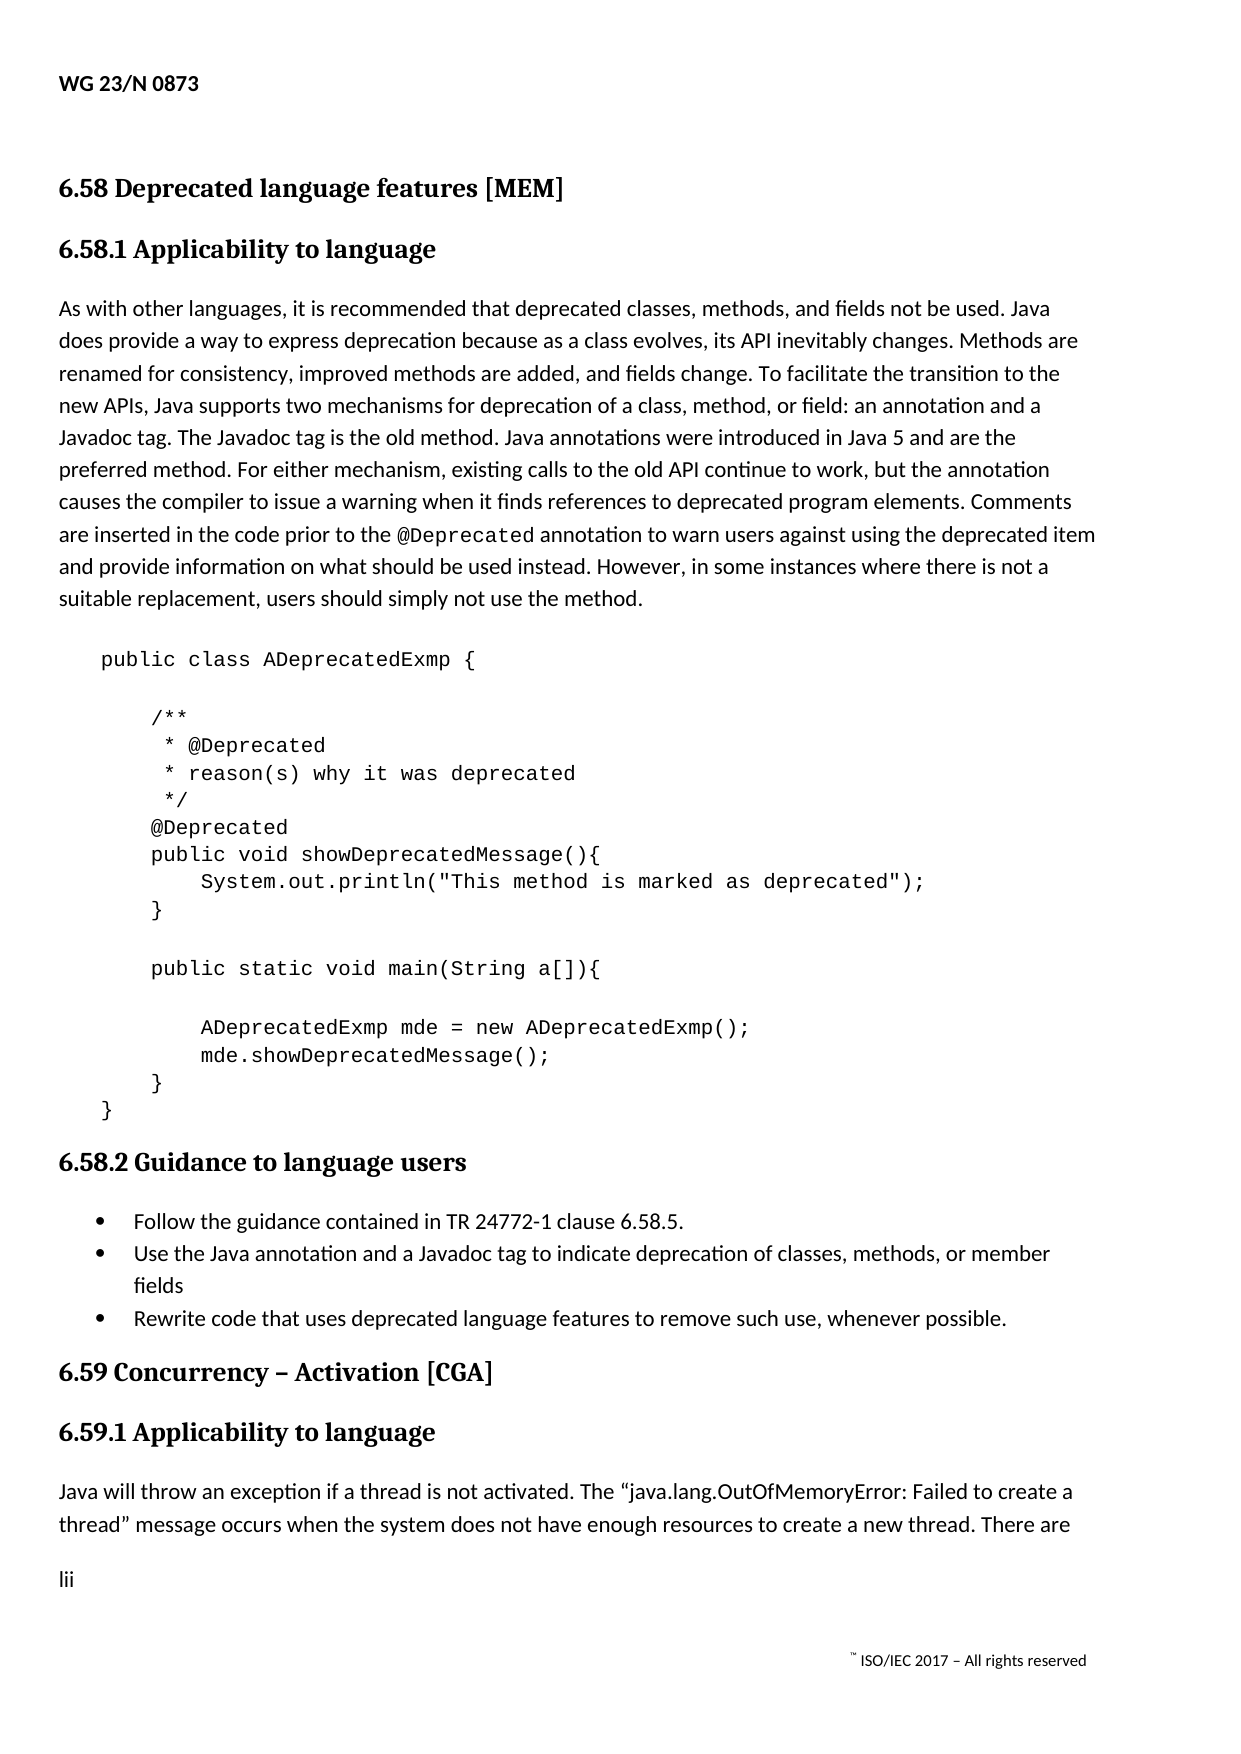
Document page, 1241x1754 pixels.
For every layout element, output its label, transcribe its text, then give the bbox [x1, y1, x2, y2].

text * @Deprecated [101, 736, 1099, 759]
text * reason(s) why it was deprecated [101, 763, 1099, 786]
text public static void main(String a[]){ [101, 958, 1099, 982]
list Use the Java annotation and a Javadoc tag to indicate deprecation of classes, methods, or member fields [96, 1239, 1099, 1299]
subtitle 6.58.1 Applicability to language [58, 234, 1099, 265]
text System.out.println("This method is marked as deprecated"); [101, 871, 1099, 895]
text mde.showDeprecatedMessage(); [101, 1044, 1099, 1068]
subtitle 6.59 Concurrency – Activation [CGA] [58, 1357, 1099, 1388]
text */ [101, 790, 1099, 813]
text /** [101, 708, 1099, 732]
text } [101, 899, 1099, 922]
text ADeprecatedExmp mde = new ADeprecatedExmp(); [101, 1017, 1099, 1041]
list Rewrite code that uses deprecated language features to remove such use, whenever possible. [96, 1304, 1099, 1332]
text } [101, 1099, 1099, 1123]
subtitle 6.59.1 Applicability to language [58, 1417, 1099, 1448]
subtitle 6.58.2 Guidance to language users [58, 1147, 1099, 1178]
text @Deprecated [101, 817, 1099, 841]
subtitle 6.58 Deprecated language features [MEM] [58, 173, 1099, 205]
text } [101, 1072, 1099, 1095]
text As with other languages, it is recommended that deprecated classes, methods, and fields not be used. Java does provide a way to express deprecation because as a class evolves, its API inevitably changes. Methods are renamed for consistency, improved methods are added, and fields change. To facilitate the transition to the new APIs, Java supports two mechanisms for deprecation of a class, method, or field: an annotation and a Javadoc tag. The Javadoc tag is the old method. Java annotations were introduced in Java 5 and are the preferred method. For either mechanism, existing calls to the old API continue to work, but the annotation causes the compiler to issue a warning when it finds references to deprecated program elements. Comments are inserted in the code prior to the @Deprecated annotation to warn users against using the deprecated item and provide information on what should be used instead. However, in some instances where there is not a suitable replacement, users should simply not use the method. [58, 294, 1099, 613]
text public void showDeprecatedMessage(){ [101, 844, 1099, 868]
list Follow the guidance contained in TR 24772-1 clause 6.58.5. [96, 1207, 1099, 1235]
text public class ADeprecatedExmp { [101, 649, 1099, 673]
